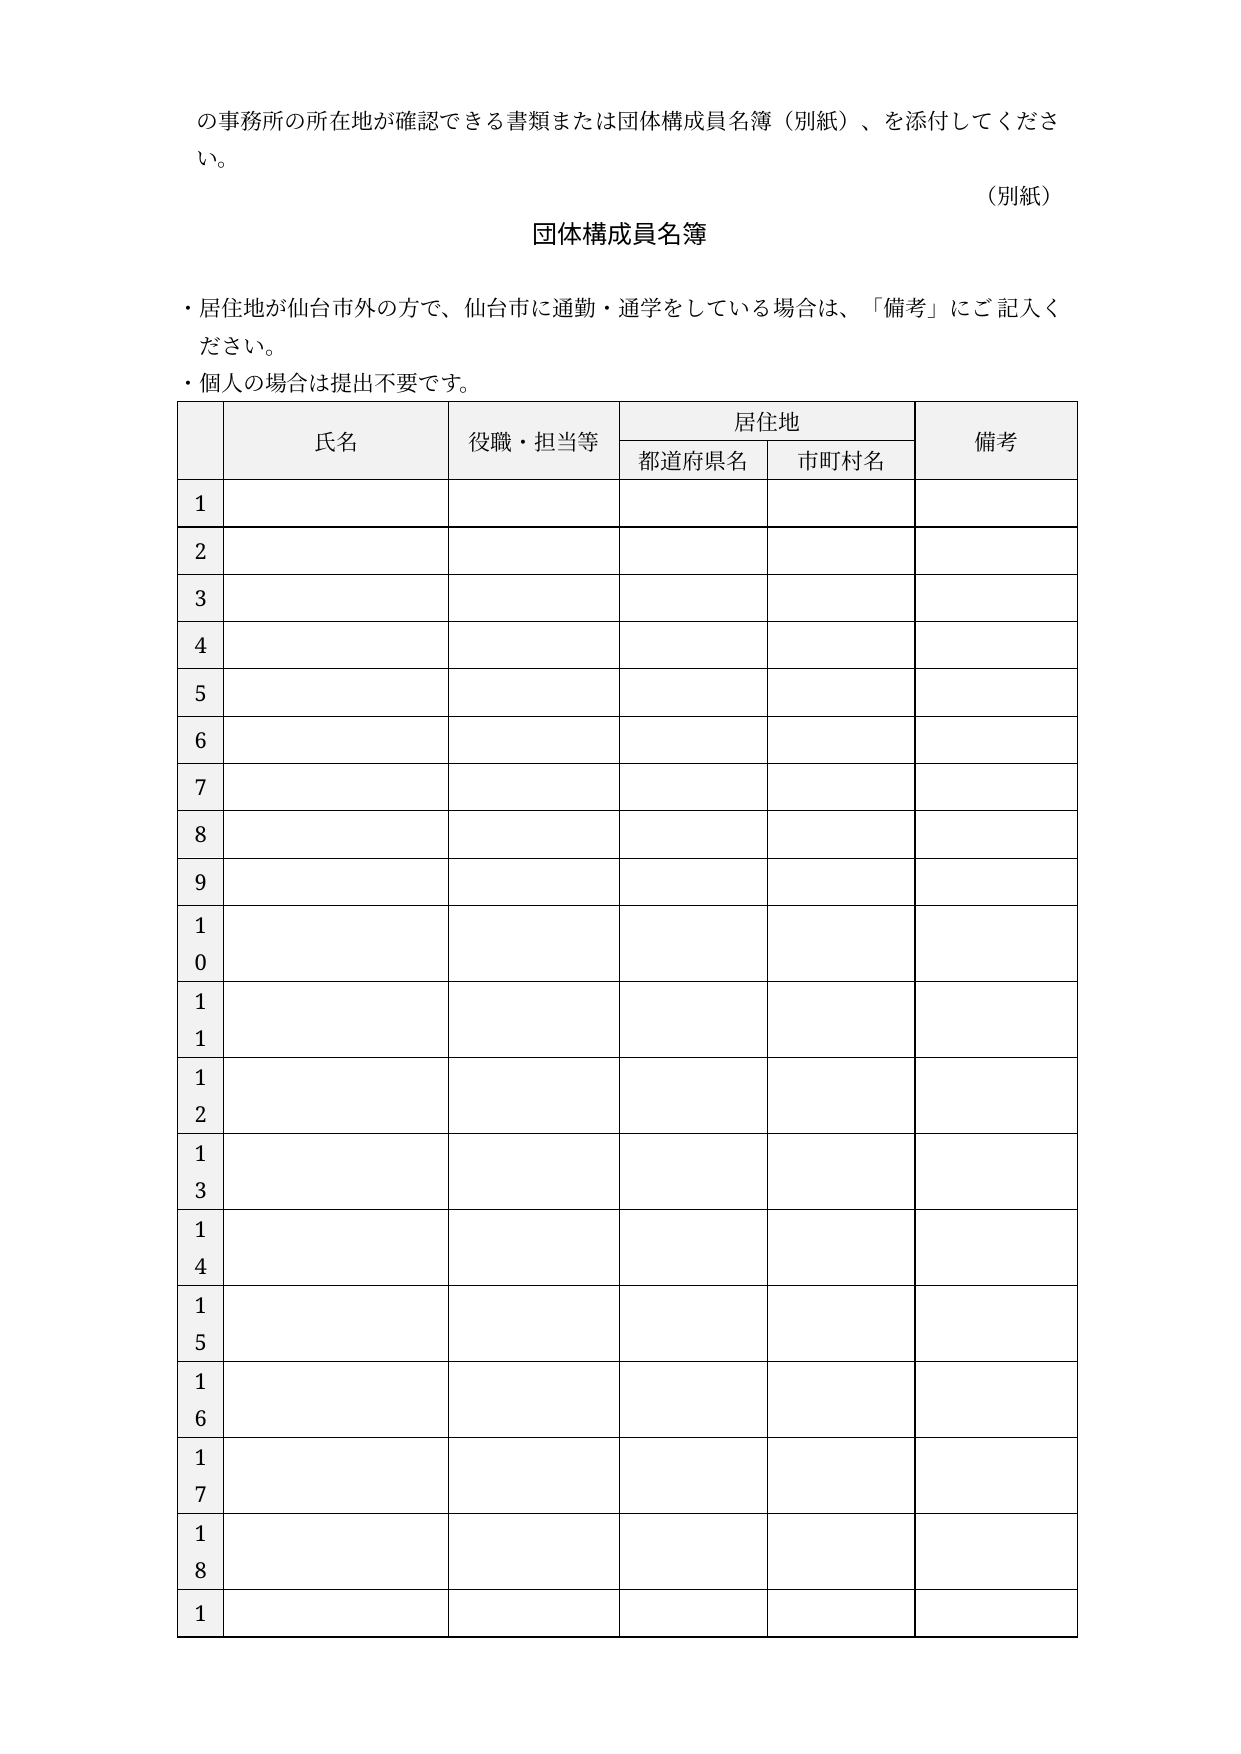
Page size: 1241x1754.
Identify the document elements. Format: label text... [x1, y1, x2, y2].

table_cell [620, 669, 767, 716]
table_cell [768, 1134, 914, 1209]
table_cell 8 [178, 811, 223, 857]
table_cell 7 [178, 764, 223, 810]
table_cell 12 [178, 1058, 223, 1133]
table_cell 4 [178, 622, 223, 668]
table_cell 17 [178, 1438, 223, 1513]
table_cell [224, 480, 448, 526]
table_cell [916, 1210, 1077, 1285]
table_cell [449, 982, 619, 1057]
text 団体構成員名簿 [177, 213, 1063, 251]
table_cell [768, 906, 914, 981]
table_cell [768, 622, 914, 668]
table_cell [224, 717, 448, 763]
table_cell [768, 1438, 914, 1513]
table_cell [916, 906, 1077, 981]
table_cell [768, 1514, 914, 1589]
table_cell [620, 575, 767, 621]
table_cell [620, 1134, 767, 1209]
table_cell [620, 1590, 767, 1636]
table_cell [449, 480, 619, 526]
table_cell [449, 1210, 619, 1285]
table_header 備考 [916, 402, 1077, 479]
table_cell [449, 528, 619, 574]
table_cell [449, 1438, 619, 1513]
table_cell [916, 764, 1077, 810]
table_cell 3 [178, 575, 223, 621]
table_cell 19 [178, 1590, 223, 1636]
table_cell [224, 1058, 448, 1133]
table_cell [916, 811, 1077, 857]
table_cell 18 [178, 1514, 223, 1589]
table_cell [449, 1058, 619, 1133]
table_cell [224, 1438, 448, 1513]
table_cell 都道府県名 [620, 441, 767, 479]
table_cell [768, 1590, 914, 1636]
table_cell [620, 764, 767, 810]
table_cell [620, 982, 767, 1057]
table_cell [224, 1590, 448, 1636]
table_cell [620, 906, 767, 981]
table_cell [916, 528, 1077, 574]
table_cell [449, 1590, 619, 1636]
table_cell [768, 717, 914, 763]
table_cell [768, 811, 914, 857]
table_cell [449, 622, 619, 668]
table_cell [620, 622, 767, 668]
table_cell [224, 575, 448, 621]
table_cell [916, 1438, 1077, 1513]
table_header 役職・担当等 [449, 402, 619, 479]
table_cell 16 [178, 1362, 223, 1437]
table_cell [449, 1286, 619, 1361]
table_cell [224, 669, 448, 716]
table_cell [768, 669, 914, 716]
table_cell [768, 982, 914, 1057]
table_cell [916, 982, 1077, 1057]
table_cell [916, 1362, 1077, 1437]
table_cell [224, 764, 448, 810]
table_cell [224, 811, 448, 857]
table_cell [768, 575, 914, 621]
table_cell [768, 1286, 914, 1361]
table_cell [620, 811, 767, 857]
table_cell [768, 528, 914, 574]
table_cell [449, 811, 619, 857]
table_header 居住地 [620, 402, 914, 440]
table_cell [916, 575, 1077, 621]
table_cell 15 [178, 1286, 223, 1361]
table_cell 5 [178, 669, 223, 716]
table_cell 11 [178, 982, 223, 1057]
table_cell [620, 1438, 767, 1513]
table_cell 市町村名 [768, 441, 914, 479]
table_cell [224, 906, 448, 981]
table_cell [916, 1286, 1077, 1361]
table_cell [916, 1514, 1077, 1589]
table_cell [620, 1210, 767, 1285]
table_cell [620, 1286, 767, 1361]
table_cell [768, 480, 914, 526]
table_header [178, 402, 223, 479]
table_cell [768, 859, 914, 905]
table_cell [224, 1134, 448, 1209]
text ・居住地が仙台市外の方で、仙台市に通勤・通学をしている場合は、「備考」にご記入ください。 [177, 288, 1063, 363]
table_cell [449, 1362, 619, 1437]
table_cell [620, 528, 767, 574]
table_cell [224, 622, 448, 668]
table_cell 6 [178, 717, 223, 763]
table_cell 2 [178, 528, 223, 574]
table_cell [449, 1134, 619, 1209]
table_cell [916, 622, 1077, 668]
table_cell [449, 906, 619, 981]
table_cell [620, 480, 767, 526]
table_cell [620, 1058, 767, 1133]
table_cell [449, 764, 619, 810]
table_cell [224, 982, 448, 1057]
table_cell [620, 717, 767, 763]
table_cell [916, 1134, 1077, 1209]
table_cell [449, 669, 619, 716]
table_header 氏名 [224, 402, 448, 479]
table_cell [620, 1362, 767, 1437]
table_cell 13 [178, 1134, 223, 1209]
text （別紙） [177, 176, 1063, 213]
table_cell [620, 1514, 767, 1589]
table_cell [224, 859, 448, 905]
table_cell [768, 1058, 914, 1133]
table_cell [768, 1362, 914, 1437]
table_cell [449, 717, 619, 763]
table_cell [768, 1210, 914, 1285]
table_cell 10 [178, 906, 223, 981]
table_cell [916, 1058, 1077, 1133]
table_cell 9 [178, 859, 223, 905]
table_cell [224, 1286, 448, 1361]
text ・個人の場合は提出不要です。 [177, 363, 1063, 401]
table_cell [224, 1514, 448, 1589]
table_cell [768, 764, 914, 810]
table_cell [916, 717, 1077, 763]
table_cell [224, 1210, 448, 1285]
table_cell 14 [178, 1210, 223, 1285]
table_cell [916, 859, 1077, 905]
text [177, 101, 1063, 176]
table_cell [449, 1514, 619, 1589]
table_cell [620, 859, 767, 905]
table_cell [449, 859, 619, 905]
table_cell [224, 1362, 448, 1437]
table_cell 1 [178, 480, 223, 526]
table_cell [916, 480, 1077, 526]
table_cell [916, 1590, 1077, 1636]
table_cell [224, 528, 448, 574]
table_cell [449, 575, 619, 621]
table_cell [916, 669, 1077, 716]
